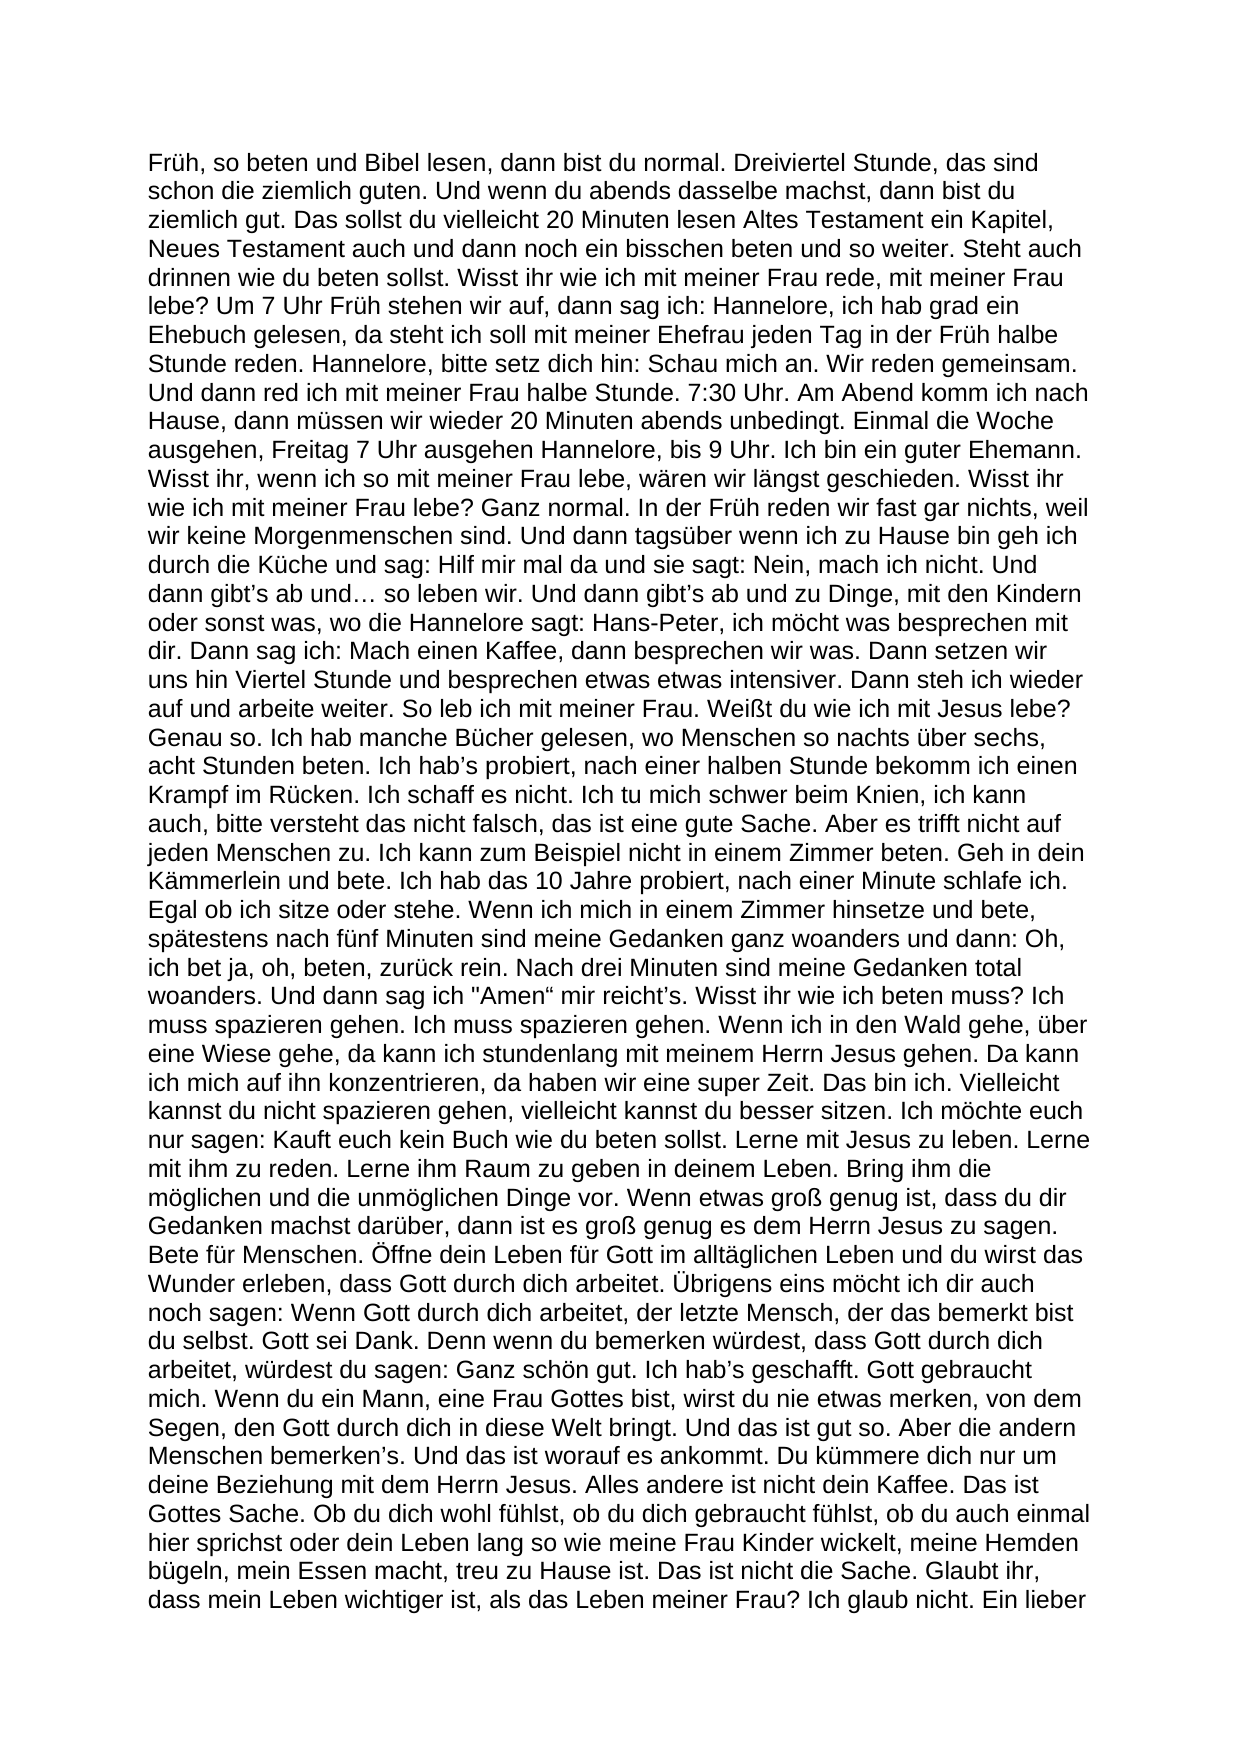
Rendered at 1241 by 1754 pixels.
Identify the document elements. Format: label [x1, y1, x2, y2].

text [148, 148, 1093, 1614]
